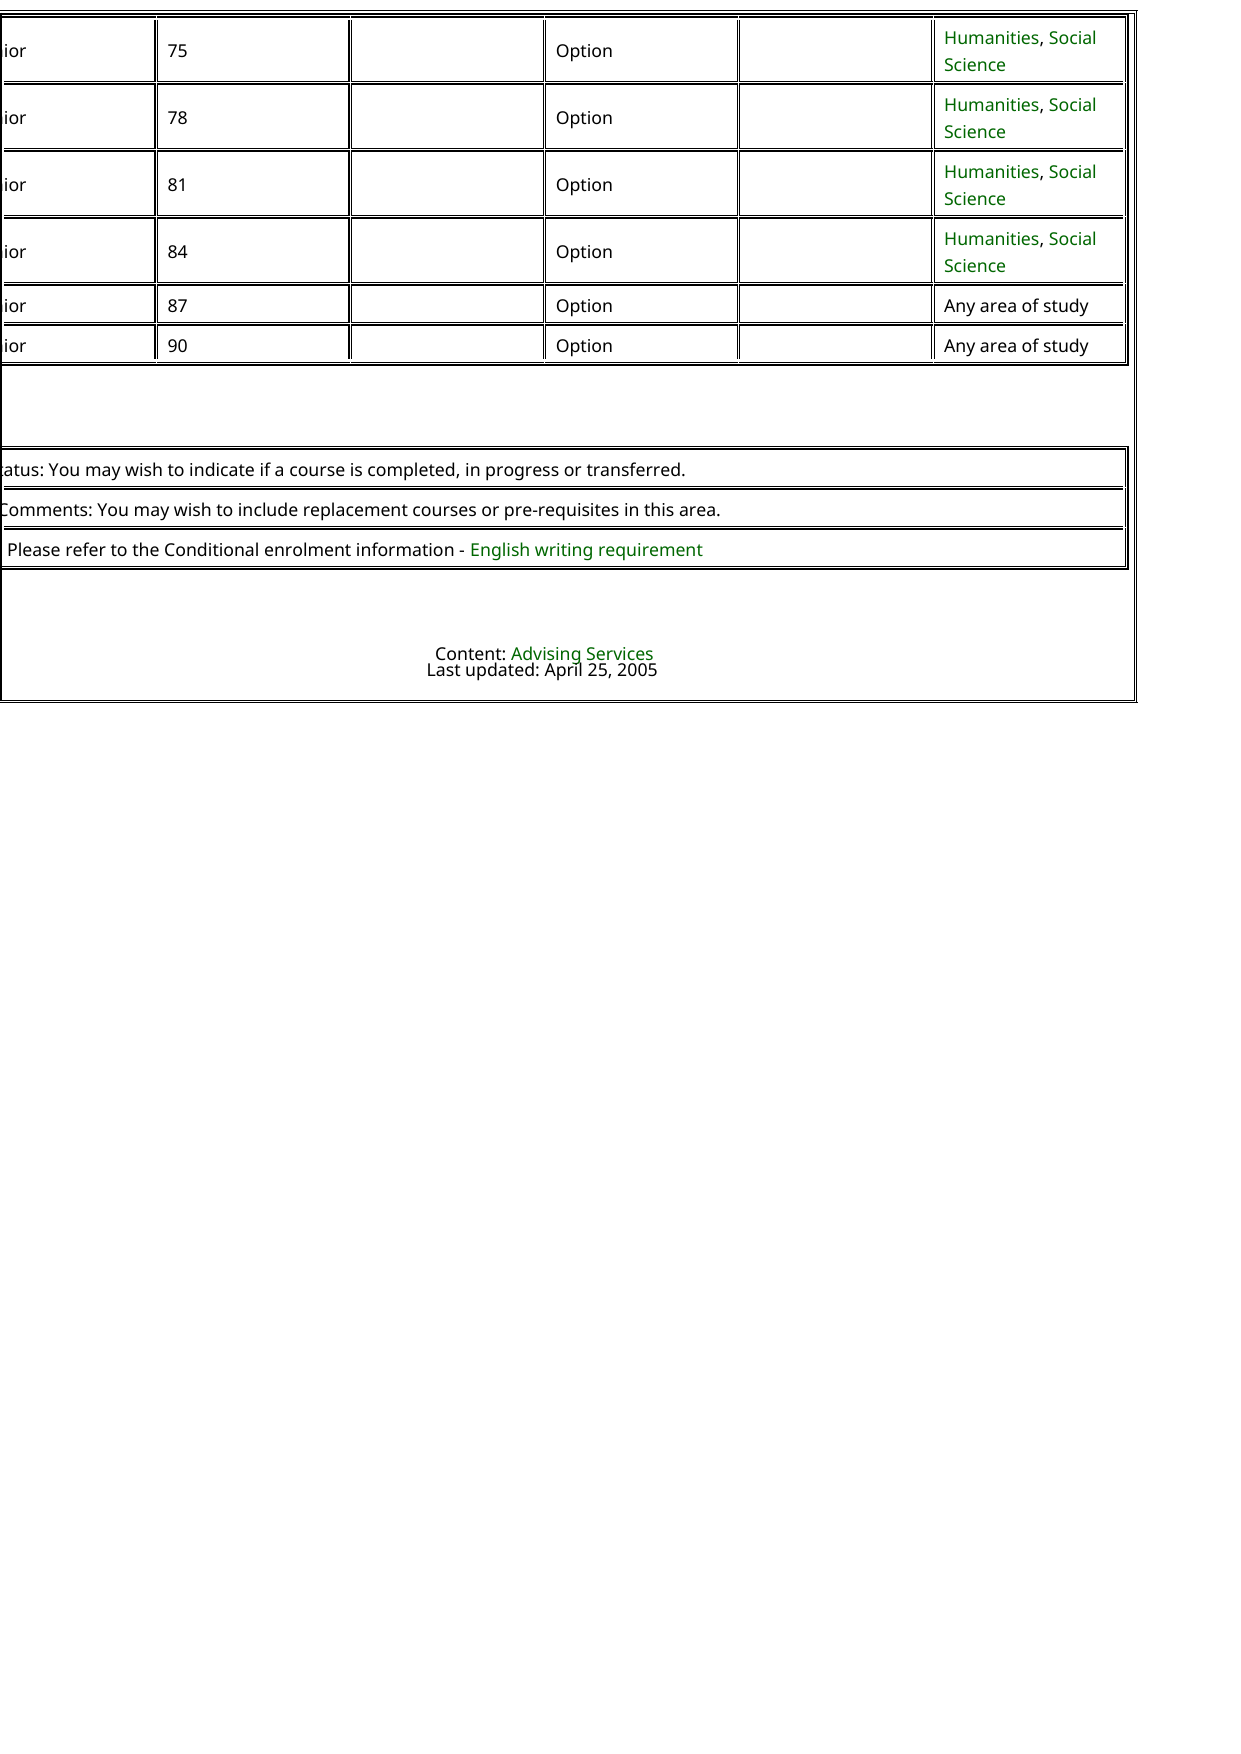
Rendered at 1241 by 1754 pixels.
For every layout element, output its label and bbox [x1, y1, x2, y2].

table_cell [2, 14, 1134, 699]
